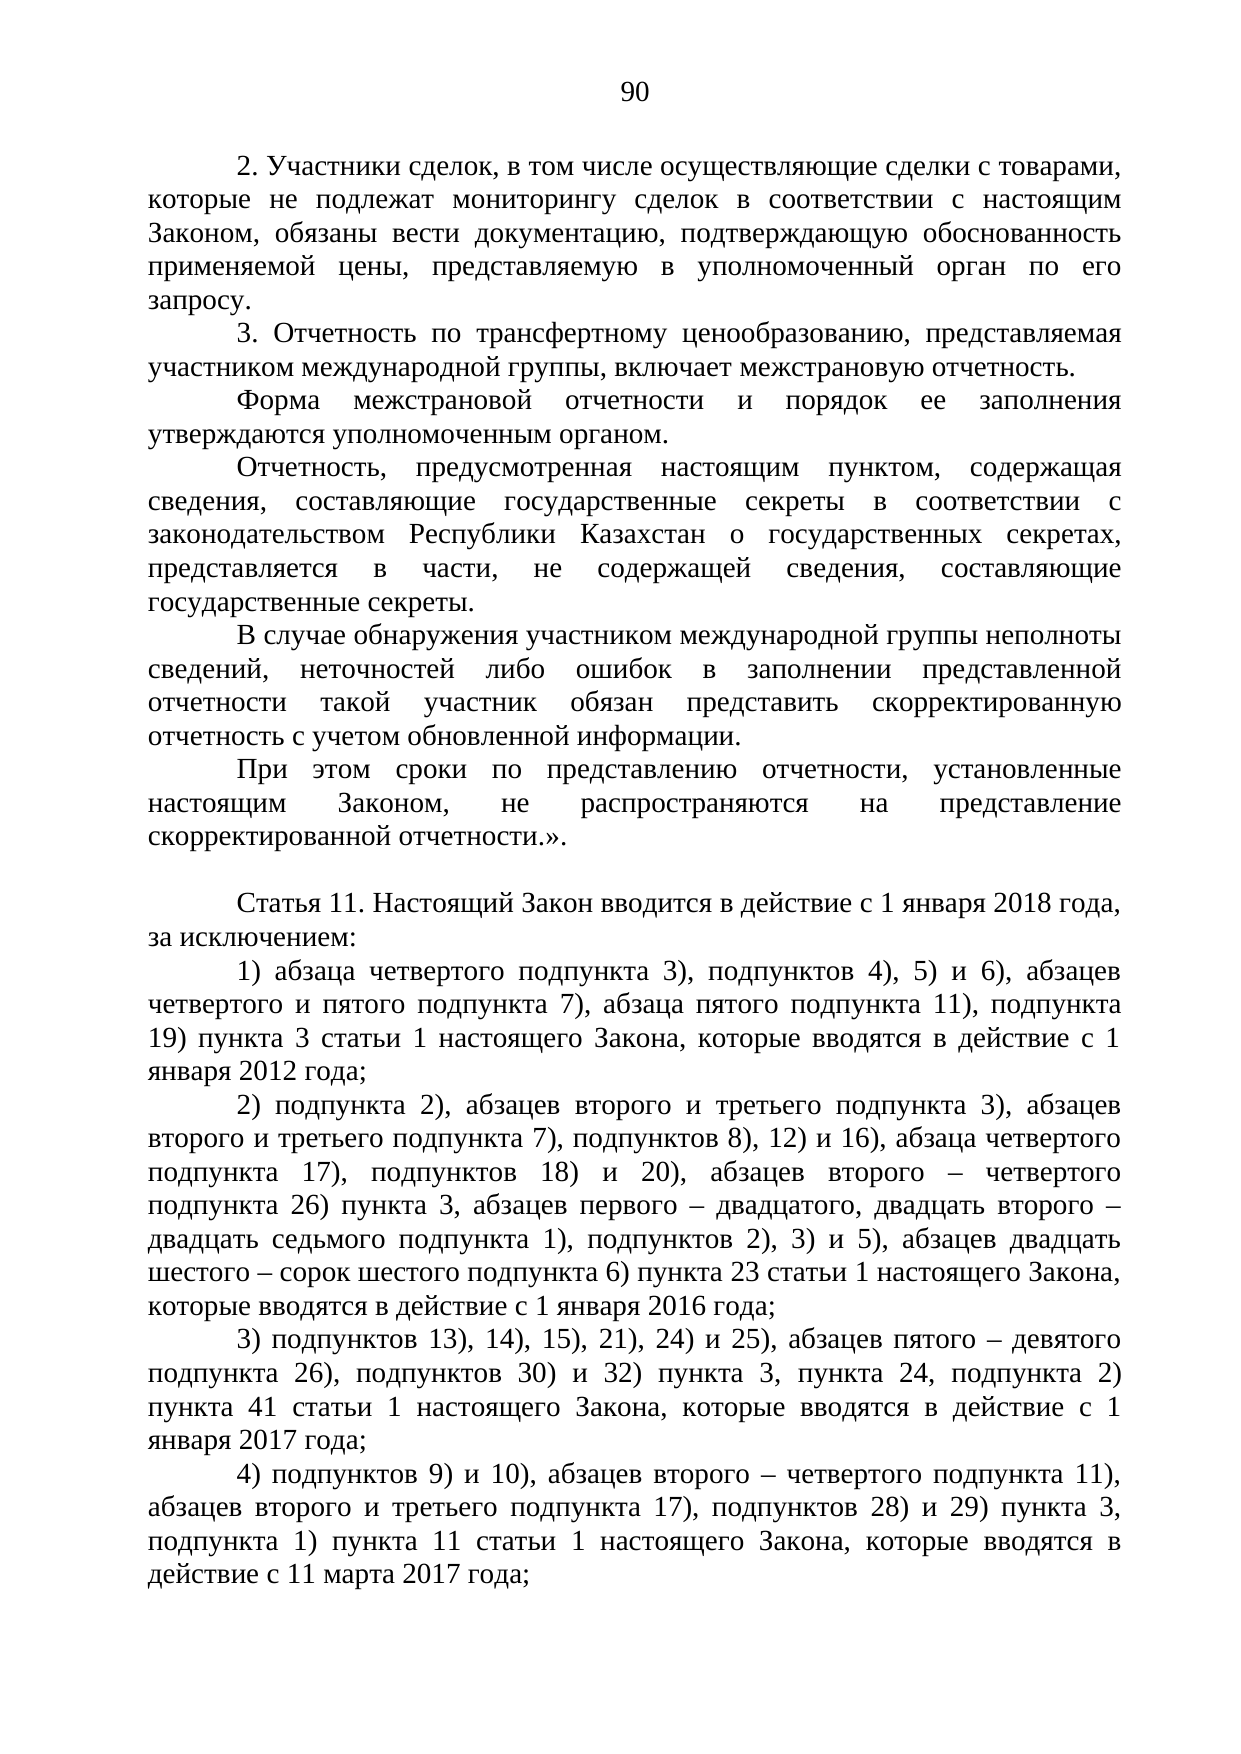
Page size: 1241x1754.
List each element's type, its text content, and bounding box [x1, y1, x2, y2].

text 4) подпунктов 9) и 10), абзацев второго – четвертого подпункта 11), абзацев второго и третьего подпункта 17), подпунктов 28) и 29) пункта 3, подпункта 1) пункта 11 статьи 1 настоящего Закона, которые вводятся в действие с 11 марта 2017 года; [148, 1456, 1122, 1590]
text При этом сроки по представлению отчетности, установленные настоящим Законом, не распространяются на представление скорректированной отчетности.». [148, 751, 1122, 852]
text Отчетность, предусмотренная настоящим пунктом, содержащая сведения, составляющие государственные секреты в соответствии с законодательством Республики Казахстан о государственных секретах, представляется в части, не содержащей сведения, составляющие государственные секреты. [148, 449, 1122, 617]
text 2. Участники сделок, в том числе осуществляющие сделки с товарами, которые не подлежат мониторингу сделок в соответствии с настоящим Законом, обязаны вести документацию, подтверждающую обоснованность применяемой цены, представляемую в уполномоченный орган по его запросу. [148, 148, 1122, 315]
list 1) абзаца четвертого подпункта 3), подпунктов 4), 5) и 6), абзацев четвертого и пятого подпункта 7), абзаца пятого подпункта 11), подпункта 19) пункта 3 статьи 1 настоящего Закона, которые вводятся в действие с 1 января 2012 года; [148, 953, 1122, 1087]
text 3. Отчетность по трансфертному ценообразованию, представляемая участником международной группы, включает межстрановую отчетность. [148, 315, 1122, 382]
text 3) подпунктов 13), 14), 15), 21), 24) и 25), абзацев пятого – девятого подпункта 26), подпунктов 30) и 32) пункта 3, пункта 24, подпункта 2) пункта 41 статьи 1 настоящего Закона, которые вводятся в действие с 1 января 2017 года; [148, 1322, 1122, 1456]
text В случае обнаружения участником международной группы неполноты сведений, неточностей либо ошибок в заполнении представленной отчетности такой участник обязан представить скорректированную отчетность с учетом обновленной информации. [148, 617, 1122, 751]
text 2) подпункта 2), абзацев второго и третьего подпункта 3), абзацев второго и третьего подпункта 7), подпунктов 8), 12) и 16), абзаца четвертого подпункта 17), подпунктов 18) и 20), абзацев второго – четвертого подпункта 26) пункта 3, абзацев первого – двадцатого, двадцать второго – двадцать седьмого подпункта 1), подпунктов 2), 3) и 5), абзацев двадцать шестого – сорок шестого подпункта 6) пункта 23 статьи 1 настоящего Закона, которые вводятся в действие с 1 января 2016 года; [148, 1087, 1122, 1322]
text Статья 11. Настоящий Закон вводится в действие с 1 января 2018 года, за исключением: [148, 886, 1122, 953]
text Форма межстрановой отчетности и порядок ее заполнения утверждаются уполномоченным органом. [148, 382, 1122, 449]
